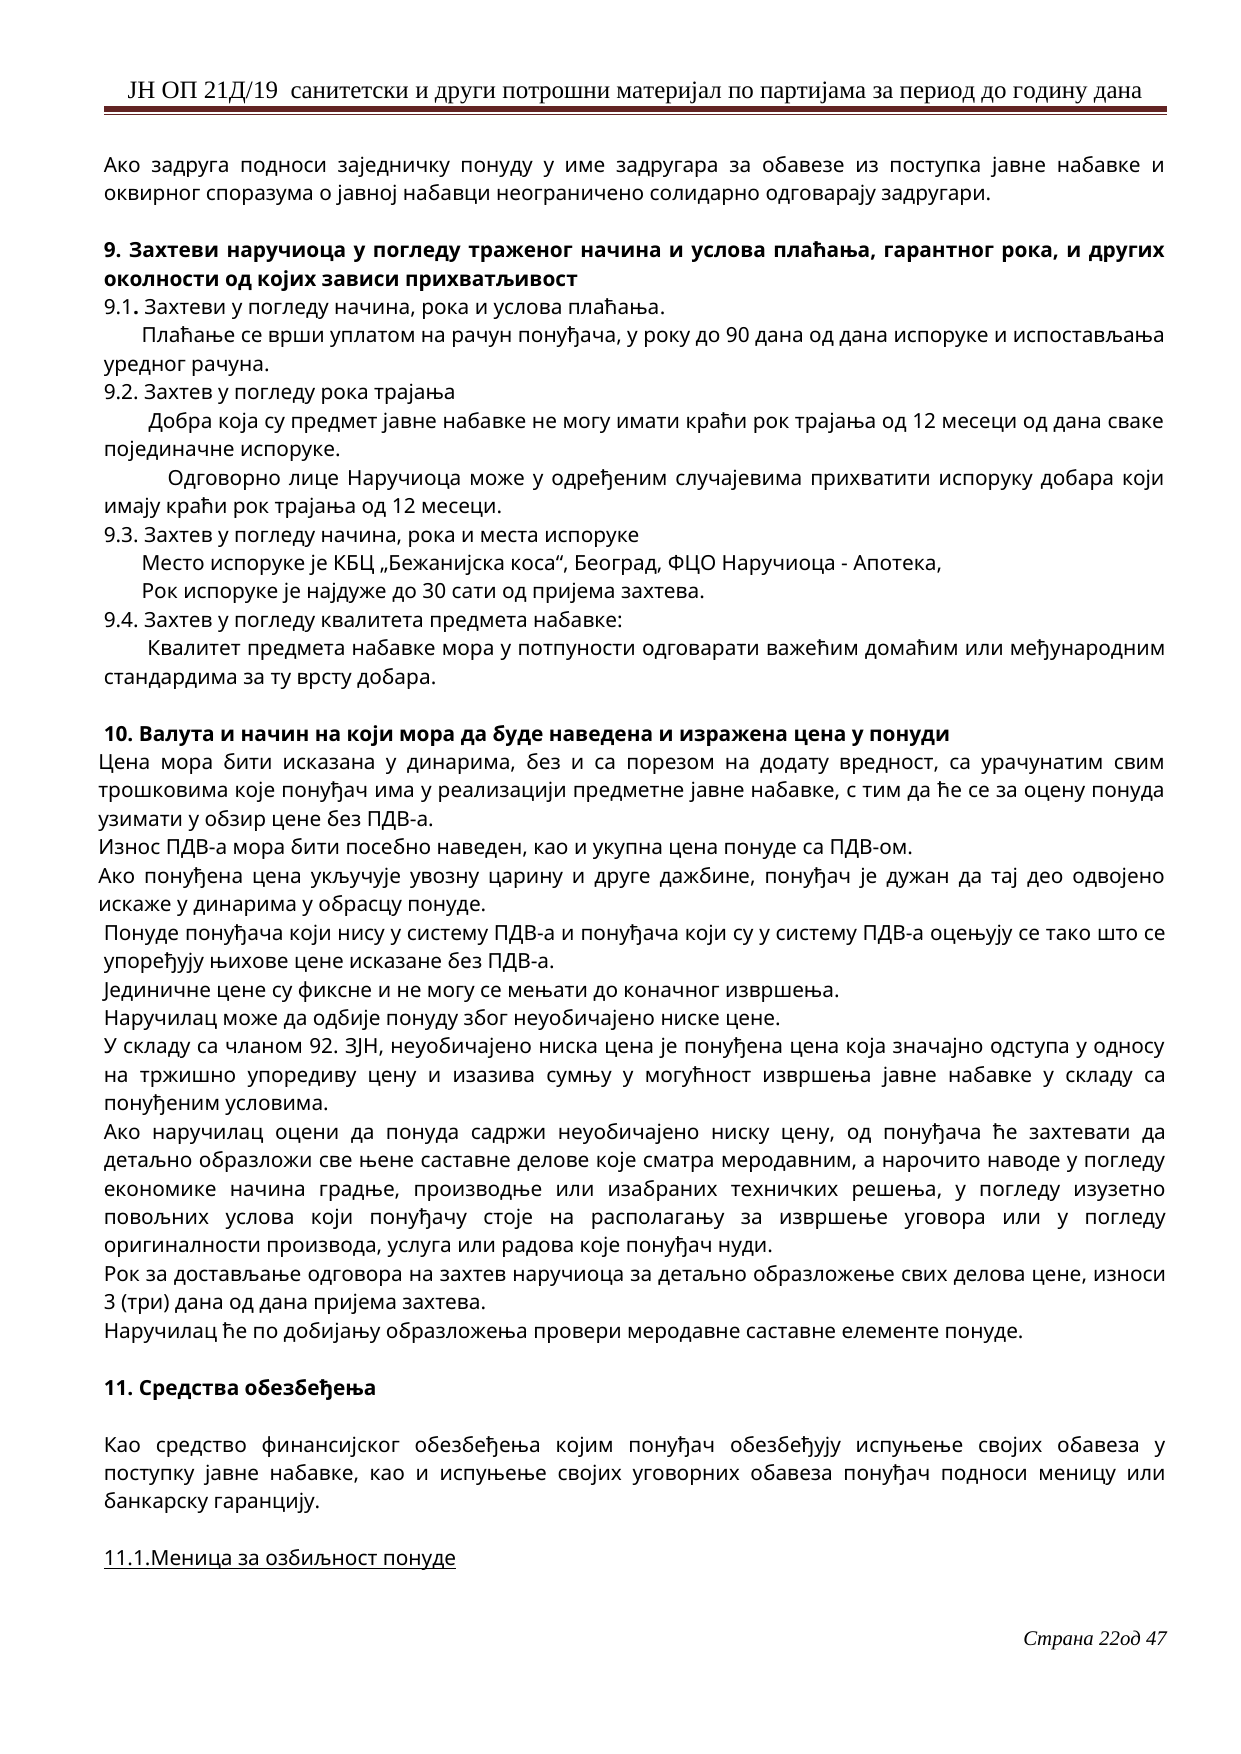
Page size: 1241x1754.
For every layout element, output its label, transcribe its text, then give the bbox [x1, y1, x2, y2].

text Рок за достављање одговора на захтев наручиоца за детаљно образложење свих делова цене, износи 3 (три) дана од дана пријема захтева. [103, 1259, 1167, 1316]
text У складу са чланом 92. ЗЈН, неуобичајено ниска цена је понуђена цена која значајно одступа у односу на тржишно упоредиву цену и изазива сумњу у могућност извршења јавне набавке у складу са понуђеним условима. [103, 1032, 1167, 1117]
text 9. Захтеви наручиоца у погледу траженог начина и услова плаћања, гарантног рока, и других околности од којих зависи прихватљивост [103, 235, 1167, 292]
text Добра која су предмет јавне набавке не могу имати краћи рок трајања од 12 месеци од дана сваке појединачне испоруке. [103, 406, 1167, 463]
text Као средство финансијског обезбеђења којим понуђач обезбеђују испуњење својих обавеза у поступку јавне набавке, као и испуњење својих уговорних обавеза понуђач подноси меницу или банкарску гаранцију. [103, 1430, 1167, 1515]
text Наручилац може да одбије понуду због неуобичајено ниске цене. [103, 1003, 1167, 1032]
text Ако наручилац оцени да понуда садржи неуобичајено ниску цену, од понуђача ће захтевати да детаљно образложи све њене саставне делове које сматра меродавним, а нарочито наводе у погледу економике начина градње, производње или изабраних техничких решења, у погледу изузетно повољних услова који понуђачу стоје на располагању за извршење уговора или у погледу оригиналности производа, услуга или радова које понуђач нуди. [103, 1117, 1167, 1259]
text 10. Валута и начин на који мора да буде наведена и изражена цена у понуди [103, 719, 1167, 747]
text 9.2. Захтев у погледу рока трајања [103, 377, 1167, 406]
text Износ ПДВ-а мора бити посебно наведен, као и укупна цена понуде са ПДВ-ом. [98, 832, 1167, 861]
text Понуде понуђача који нису у систему ПДВ-а и понуђача који су у систему ПДВ-а оцењују се тако што се упоређују њихове цене исказане без ПДВ-а. [103, 918, 1167, 975]
text 11. Средства обезбеђења [103, 1373, 1167, 1401]
text 9.1. Захтеви у погледу начина, рока и услова плаћања. [103, 292, 1167, 321]
text Рок испоруке је најдуже до 30 сати од пријема захтева. [103, 577, 1167, 605]
text Квалитет предмета набавке мора у потпуности одговарати важећим домаћим или међународним стандардима за ту врсту добара. [103, 633, 1167, 690]
text Јединичне цене су фиксне и не могу се мењати до коначног извршења. [103, 975, 1167, 1003]
text Цена мора бити исказана у динарима, без и са порезом на додату вредност, са урачунатим свим трошковима које понуђач има у реализацији предметне јавне набавке, с тим да ће се за оцену понуда узимати у обзир цене без ПДВ-а. [98, 747, 1167, 832]
text Плаћање се врши уплатом на рачун понуђача, у року до 90 дана од дана испоруке и испостављања уредног рачуна. [103, 321, 1167, 377]
text 9.4. Захтев у погледу квалитета предмета набавке: [103, 605, 1167, 633]
text 11.1.Меница за озбиљност понуде [103, 1543, 1167, 1572]
text 9.3. Захтев у погледу начина, рока и места испоруке [103, 520, 1167, 548]
text Место испоруке је КБЦ „Бежанијска коса“, Београд, ФЦО Наручиоца - Апотека, [103, 548, 1167, 577]
text Одговорно лице Наручиоца може у одређеним случајевима прихватити испоруку добара који имају краћи рок трајања од 12 месеци. [103, 463, 1167, 520]
text Наручилац ће по добијању образложења провери меродавне саставне елементе понуде. [103, 1316, 1167, 1344]
text Ако понуђена цена укључује увозну царину и друге дажбине, понуђач је дужан да тај део одвојено искаже у динарима у обрасцу понуде. [98, 861, 1167, 918]
text Ако задруга подноси заједничку понуду у име задругара за обавезе из поступка јавне набавке и оквирног споразума о јавној набавци неограничено солидарно одговарају задругари. [103, 150, 1167, 207]
